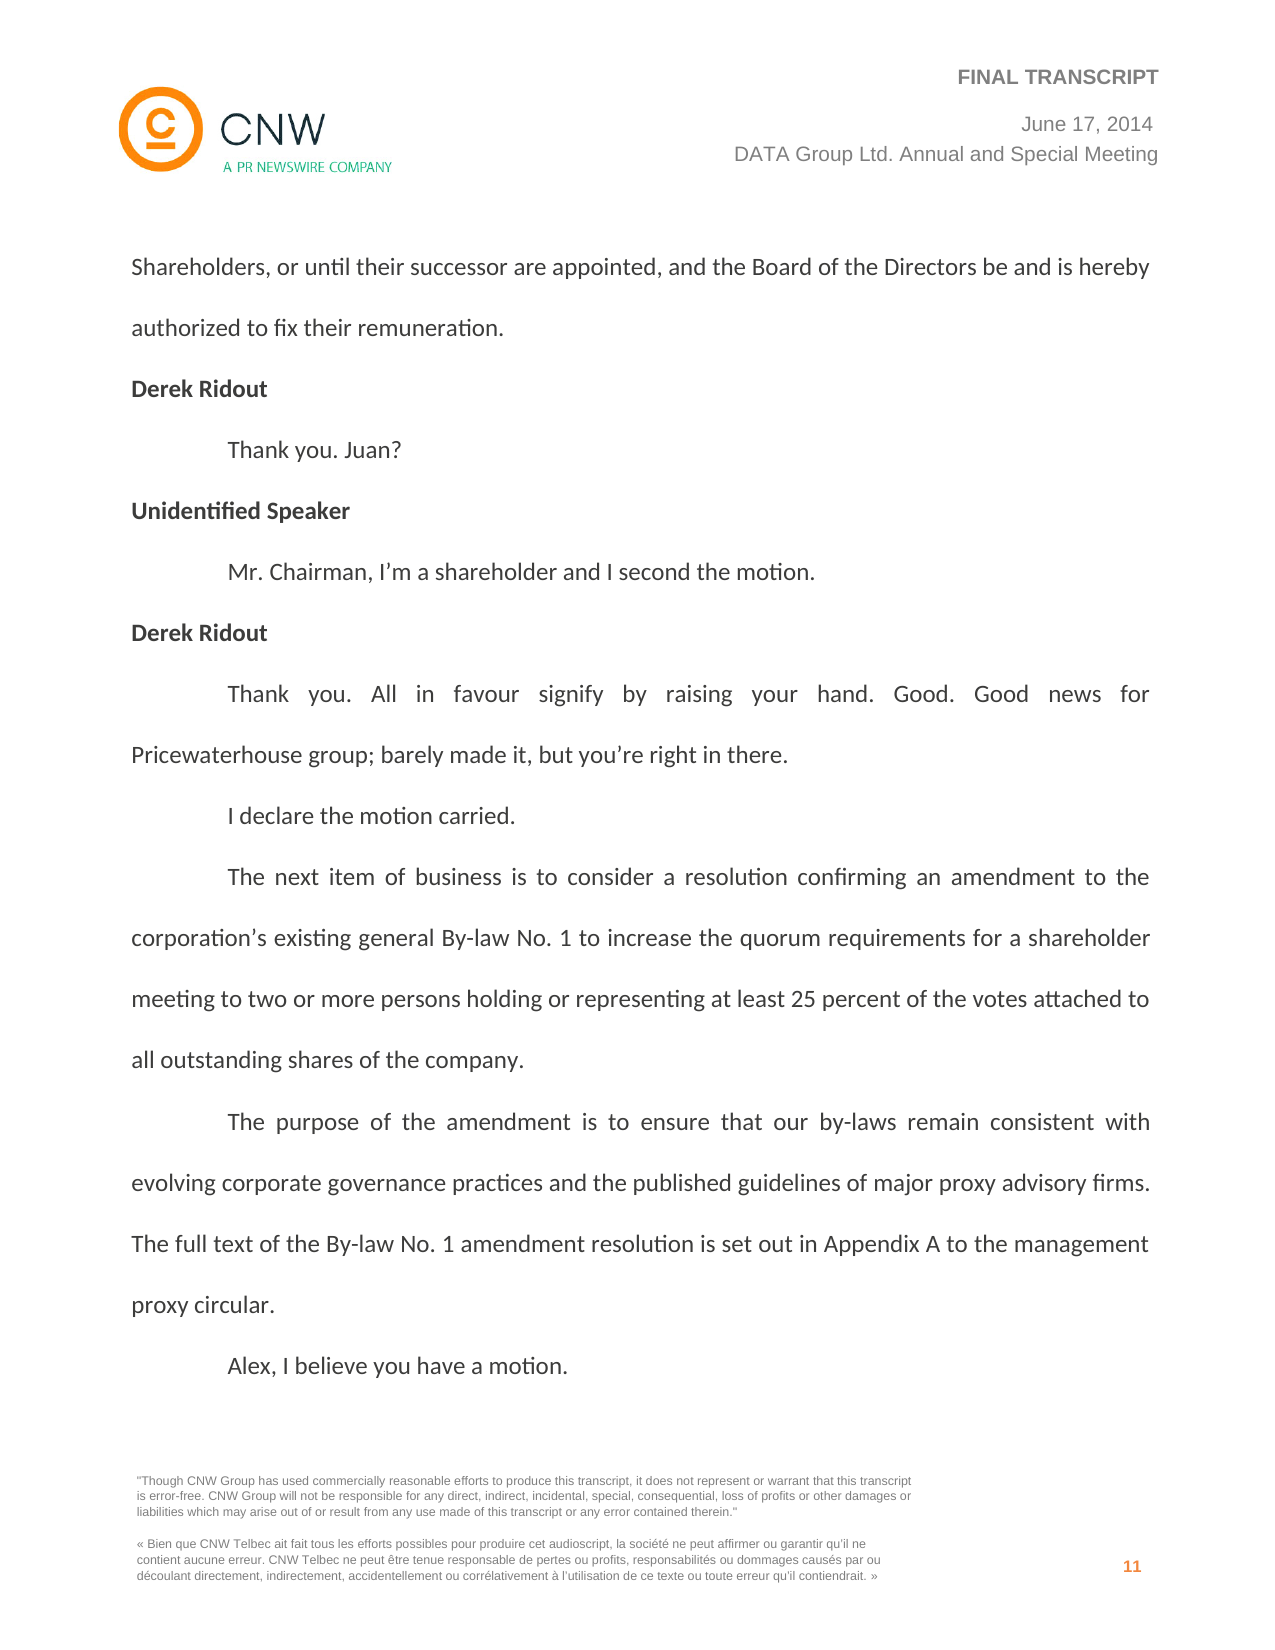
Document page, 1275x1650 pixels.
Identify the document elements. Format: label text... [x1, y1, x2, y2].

text Thank you. All in favour signify by raising your hand. Good. Good news for Pricewaterhouse group; barely made it, but you’re right in there. [131, 678, 1152, 770]
picture [118, 85, 392, 176]
text Derek Ridout [131, 373, 1152, 404]
text The purpose of the amendment is to ensure that our by-laws remain consistent with evolving corporate governance practices and the published guidelines of major proxy advisory firms. The full text of the By-law No. 1 amendment resolution is set out in Appendix A to the management proxy circular. [131, 1106, 1152, 1319]
text Derek Ridout [131, 617, 1152, 648]
text Unidentified Speaker [131, 495, 1152, 526]
text The next item of business is to consider a resolution confirming an amendment to the corporation’s existing general By-law No. 1 to increase the quorum requirements for a shareholder meeting to two or more persons holding or representing at least 25 percent of the votes attached to all outstanding shares of the company. [131, 861, 1152, 1075]
text Thank you. Juan? [131, 434, 1152, 465]
text Alex, I believe you have a motion. [131, 1350, 1152, 1380]
text I declare the motion carried. [131, 800, 1152, 831]
text Mr. Chairman, I’m a shareholder and I second the motion. [131, 556, 1152, 587]
